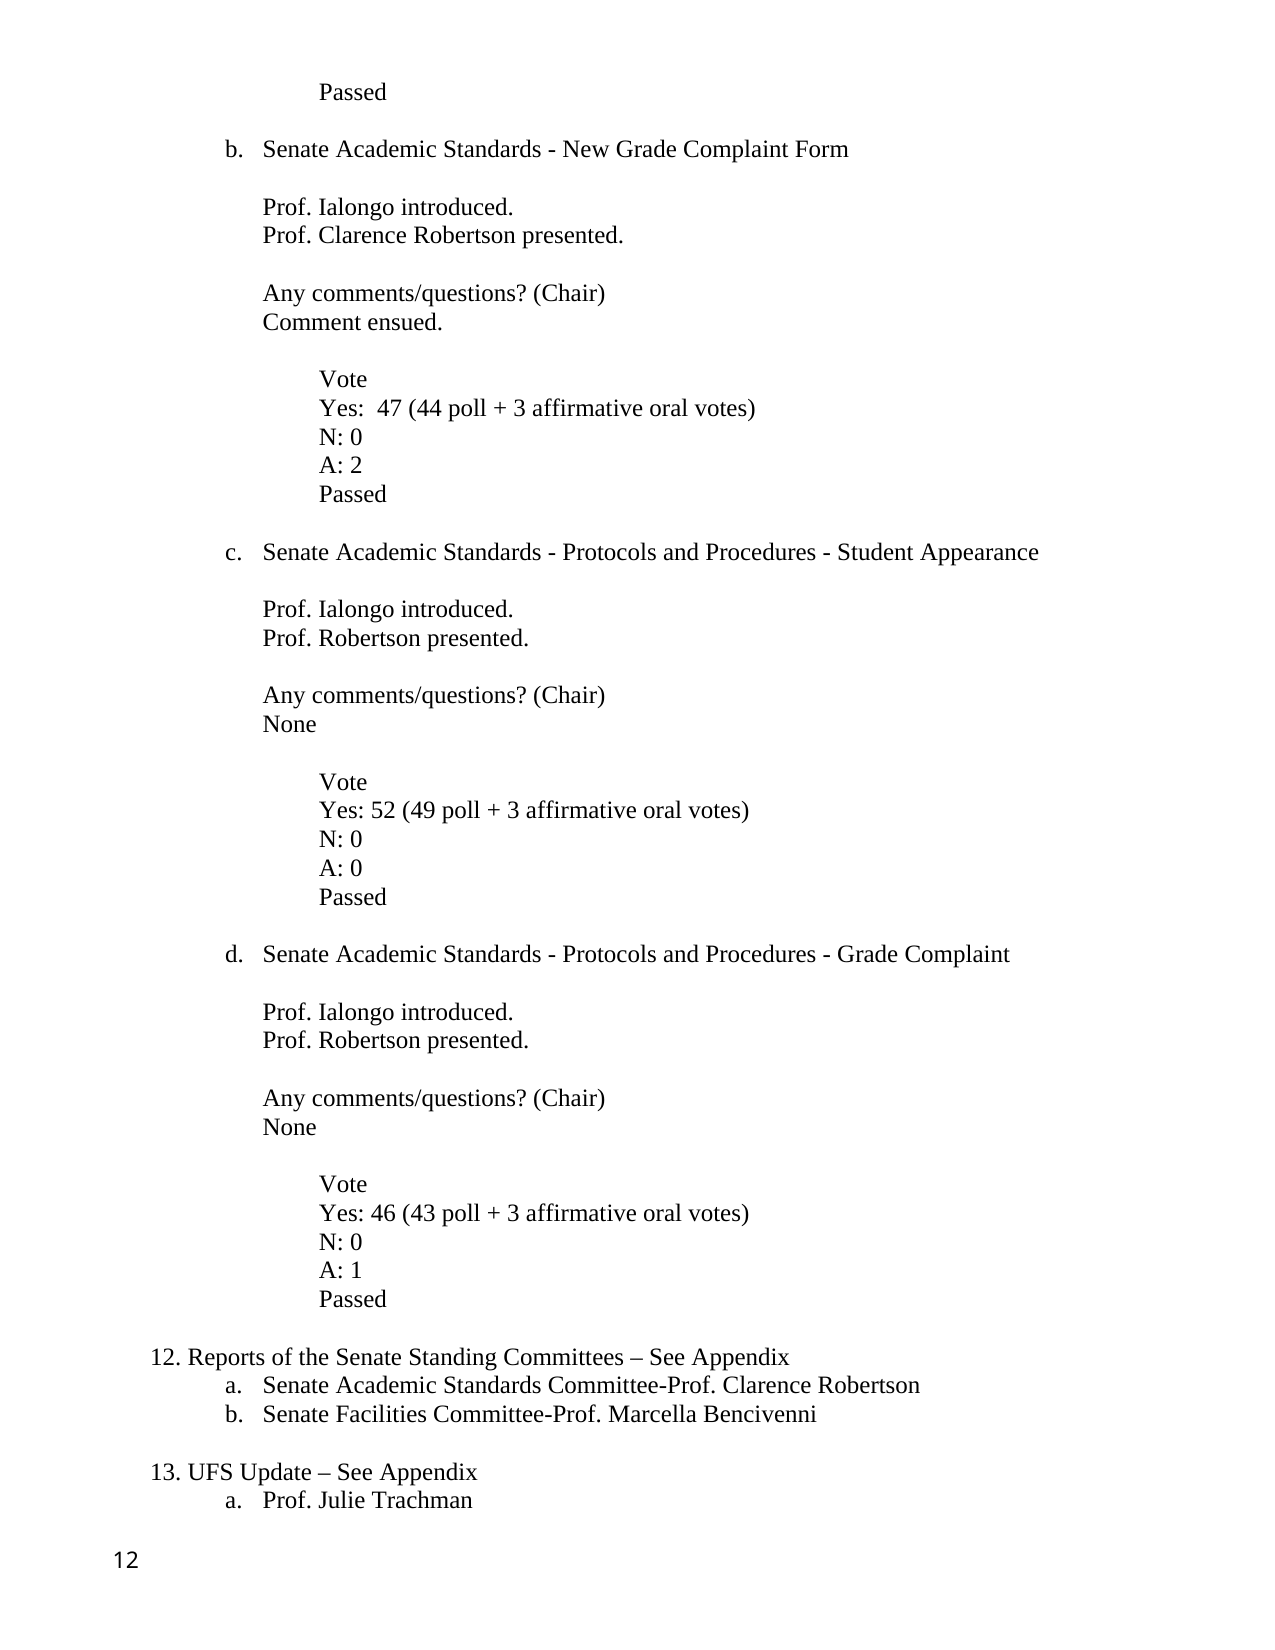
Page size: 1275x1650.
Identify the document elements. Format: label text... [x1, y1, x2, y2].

text Comment ensued. [187, 307, 1125, 336]
list Prof. Ialongo introduced. [262, 594, 1153, 623]
text Yes: 52 (49 poll + 3 affirmative oral votes) [244, 796, 1125, 824]
text Passed [244, 1284, 1125, 1313]
text Vote [244, 767, 1125, 796]
list Prof. Robertson presented. [262, 1026, 1153, 1054]
list Senate Academic Standards Committee-Prof. Clarence Robertson [225, 1371, 1153, 1399]
list Prof. Robertson presented. [262, 623, 1153, 652]
text N: 0 [244, 824, 1125, 853]
list Prof. Julie Trachman [225, 1486, 1125, 1514]
text Passed [244, 77, 1125, 106]
list Prof. Ialongo introduced. [262, 192, 1153, 221]
text A: 1 [244, 1256, 1125, 1284]
text A: 2 [244, 451, 1125, 479]
text N: 0 [244, 422, 1125, 451]
text Vote [244, 1169, 1125, 1198]
list Prof. Clarence Robertson presented. [262, 221, 1153, 249]
list UFS Update – See Appendix [150, 1457, 1125, 1486]
list Senate Academic Standards - New Grade Complaint Form [225, 134, 1153, 163]
text Any comments/questions? (Chair) [187, 278, 1125, 307]
text N: 0 [244, 1227, 1125, 1256]
text A: 0 [244, 853, 1125, 882]
text Any comments/questions? (Chair) [187, 1083, 1125, 1112]
text Vote [244, 364, 1125, 393]
text Passed [244, 882, 1125, 911]
text None [187, 709, 1125, 738]
text Yes: 47 (44 poll + 3 affirmative oral votes) [244, 393, 1125, 422]
list Reports of the Senate Standing Committees – See Appendix [150, 1342, 1153, 1371]
text Passed [244, 479, 1125, 508]
list Senate Academic Standards - Protocols and Procedures - Grade Complaint [225, 939, 1153, 968]
list Prof. Ialongo introduced. [262, 997, 1153, 1026]
list Senate Facilities Committee-Prof. Marcella Bencivenni [225, 1399, 1153, 1428]
text Any comments/questions? (Chair) [187, 681, 1125, 709]
text Yes: 46 (43 poll + 3 affirmative oral votes) [244, 1198, 1125, 1227]
list Senate Academic Standards - Protocols and Procedures - Student Appearance [225, 537, 1153, 566]
text None [187, 1112, 1125, 1141]
